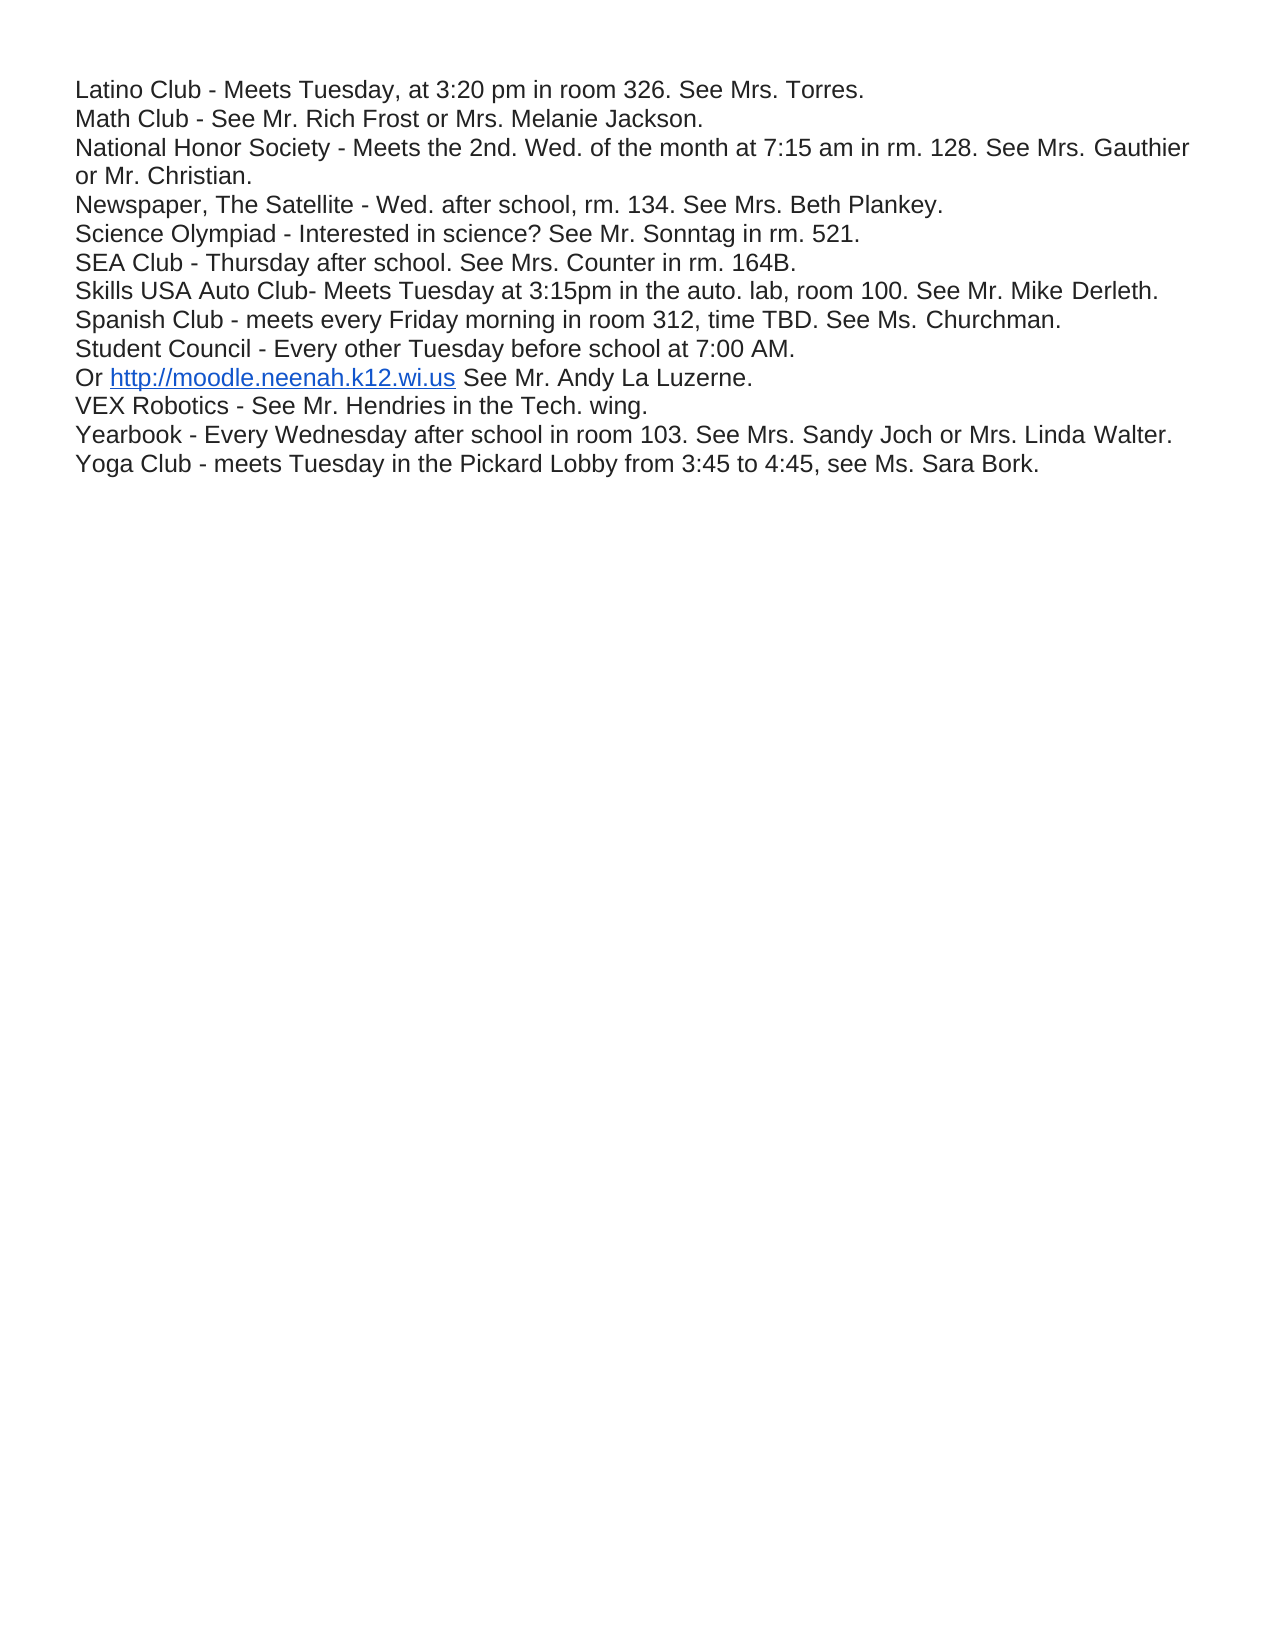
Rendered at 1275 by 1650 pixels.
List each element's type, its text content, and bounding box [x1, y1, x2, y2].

text Newspaper, The Satellite - Wed. after school, rm. 134. See Mrs. Beth Plankey. [75, 190, 1200, 219]
text National Honor Society - Meets the 2nd. Wed. of the month at 7:15 am in rm. 128. See Mrs. Gauthier or Mr. Christian. [75, 132, 1200, 190]
text VEX Robotics - See Mr. Hendries in the Tech. wing. [75, 391, 1200, 420]
text Science Olympiad - Interested in science? See Mr. Sonntag in rm. 521. [75, 219, 1200, 247]
text Yoga Club - meets Tuesday in the Pickard Lobby from 3:45 to 4:45, see Ms. Sara Bork. [75, 449, 1200, 477]
text Math Club - See Mr. Rich Frost or Mrs. Melanie Jackson. [75, 104, 1200, 132]
text Yearbook - Every Wednesday after school in room 103. See Mrs. Sandy Joch or Mrs. Linda Walter. [75, 420, 1200, 449]
text SEA Club - Thursday after school. See Mrs. Counter in rm. 164B. [75, 247, 1200, 276]
text Student Council - Every other Tuesday before school at 7:00 AM. Or http://moodle.neenah.k12.wi.us See Mr. Andy La Luzerne. [75, 334, 1200, 391]
text Latino Club - Meets Tuesday, at 3:20 pm in room 326. See Mrs. Torres. [75, 75, 1200, 104]
text Spanish Club - meets every Friday morning in room 312, time TBD. See Ms. Churchman. [75, 305, 1200, 334]
text Skills USA Auto Club- Meets Tuesday at 3:15pm in the auto. lab, room 100. See Mr. Mike Derleth. [75, 276, 1200, 305]
